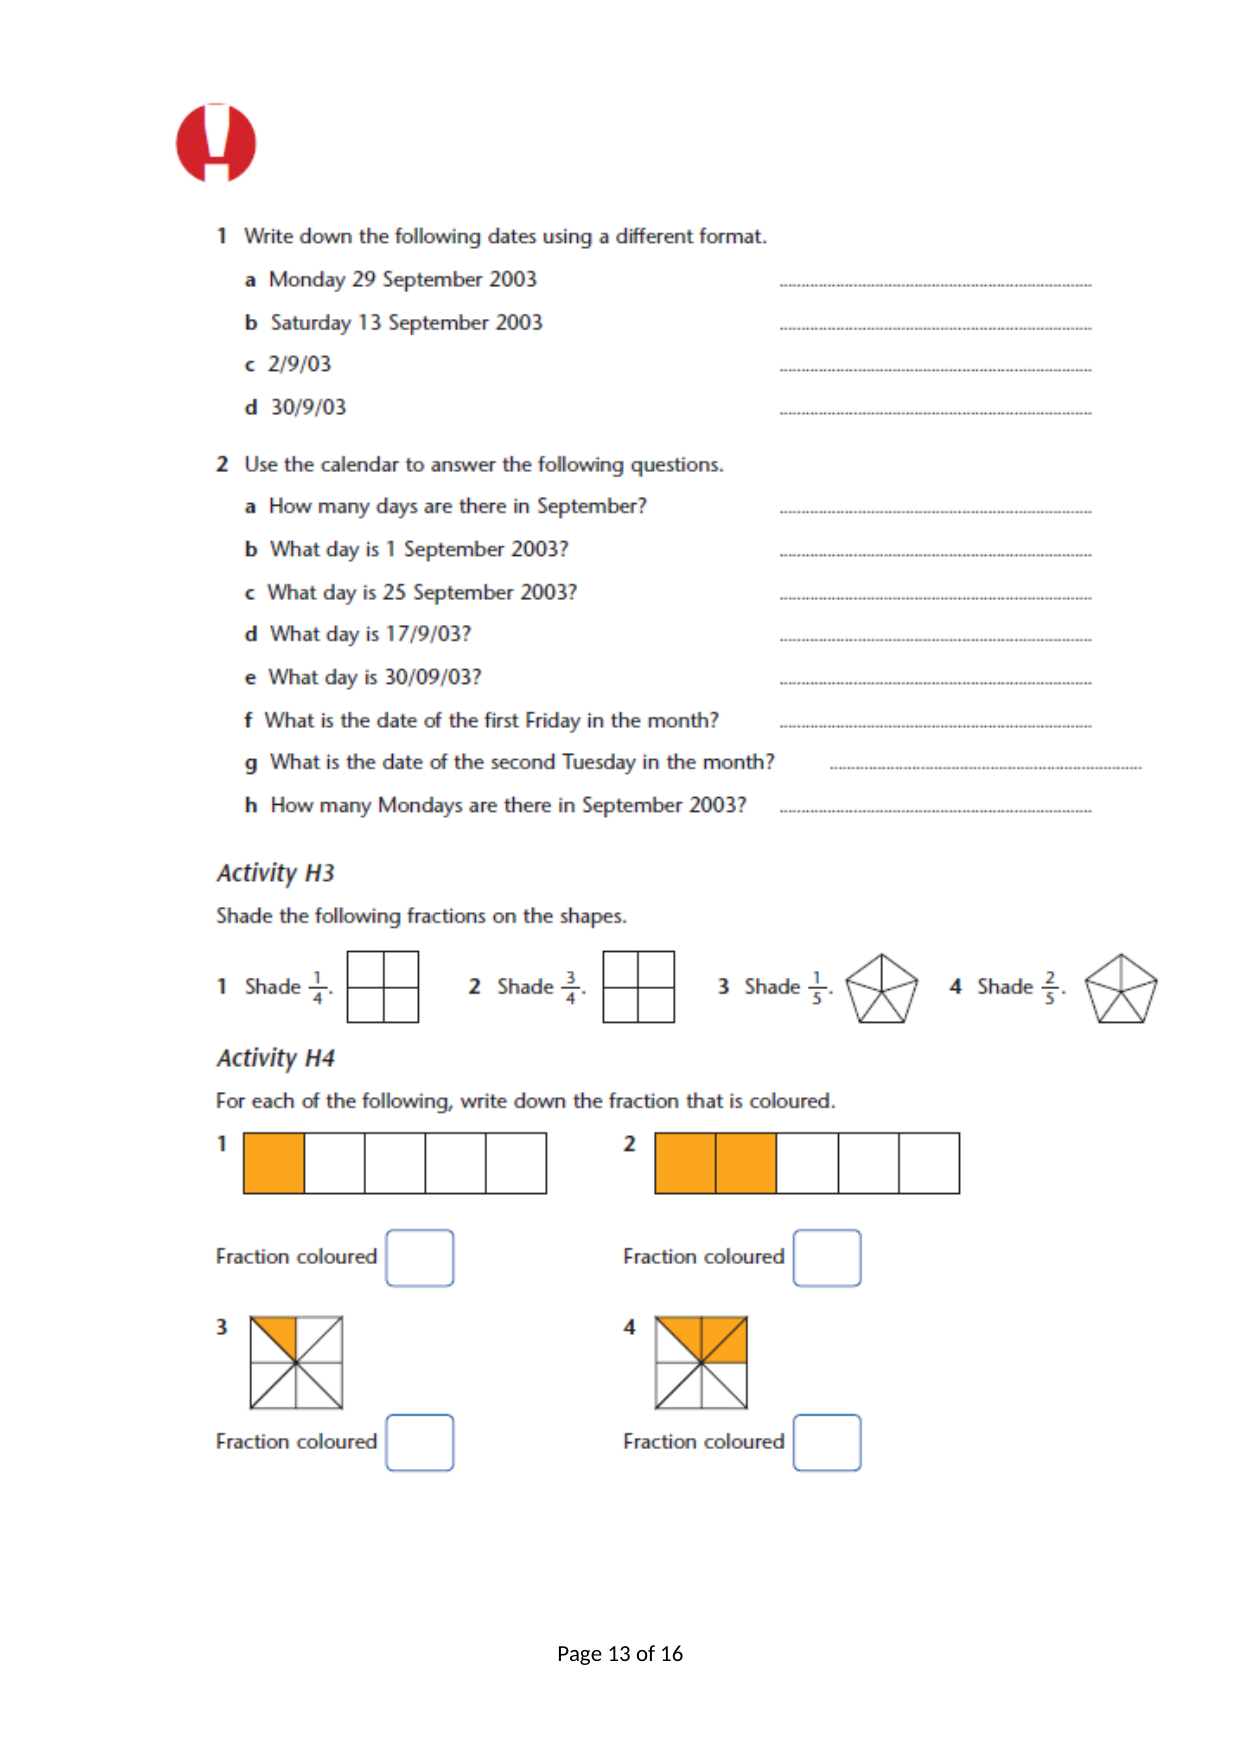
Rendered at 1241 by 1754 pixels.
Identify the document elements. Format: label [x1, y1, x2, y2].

picture [150, 88, 1182, 1494]
